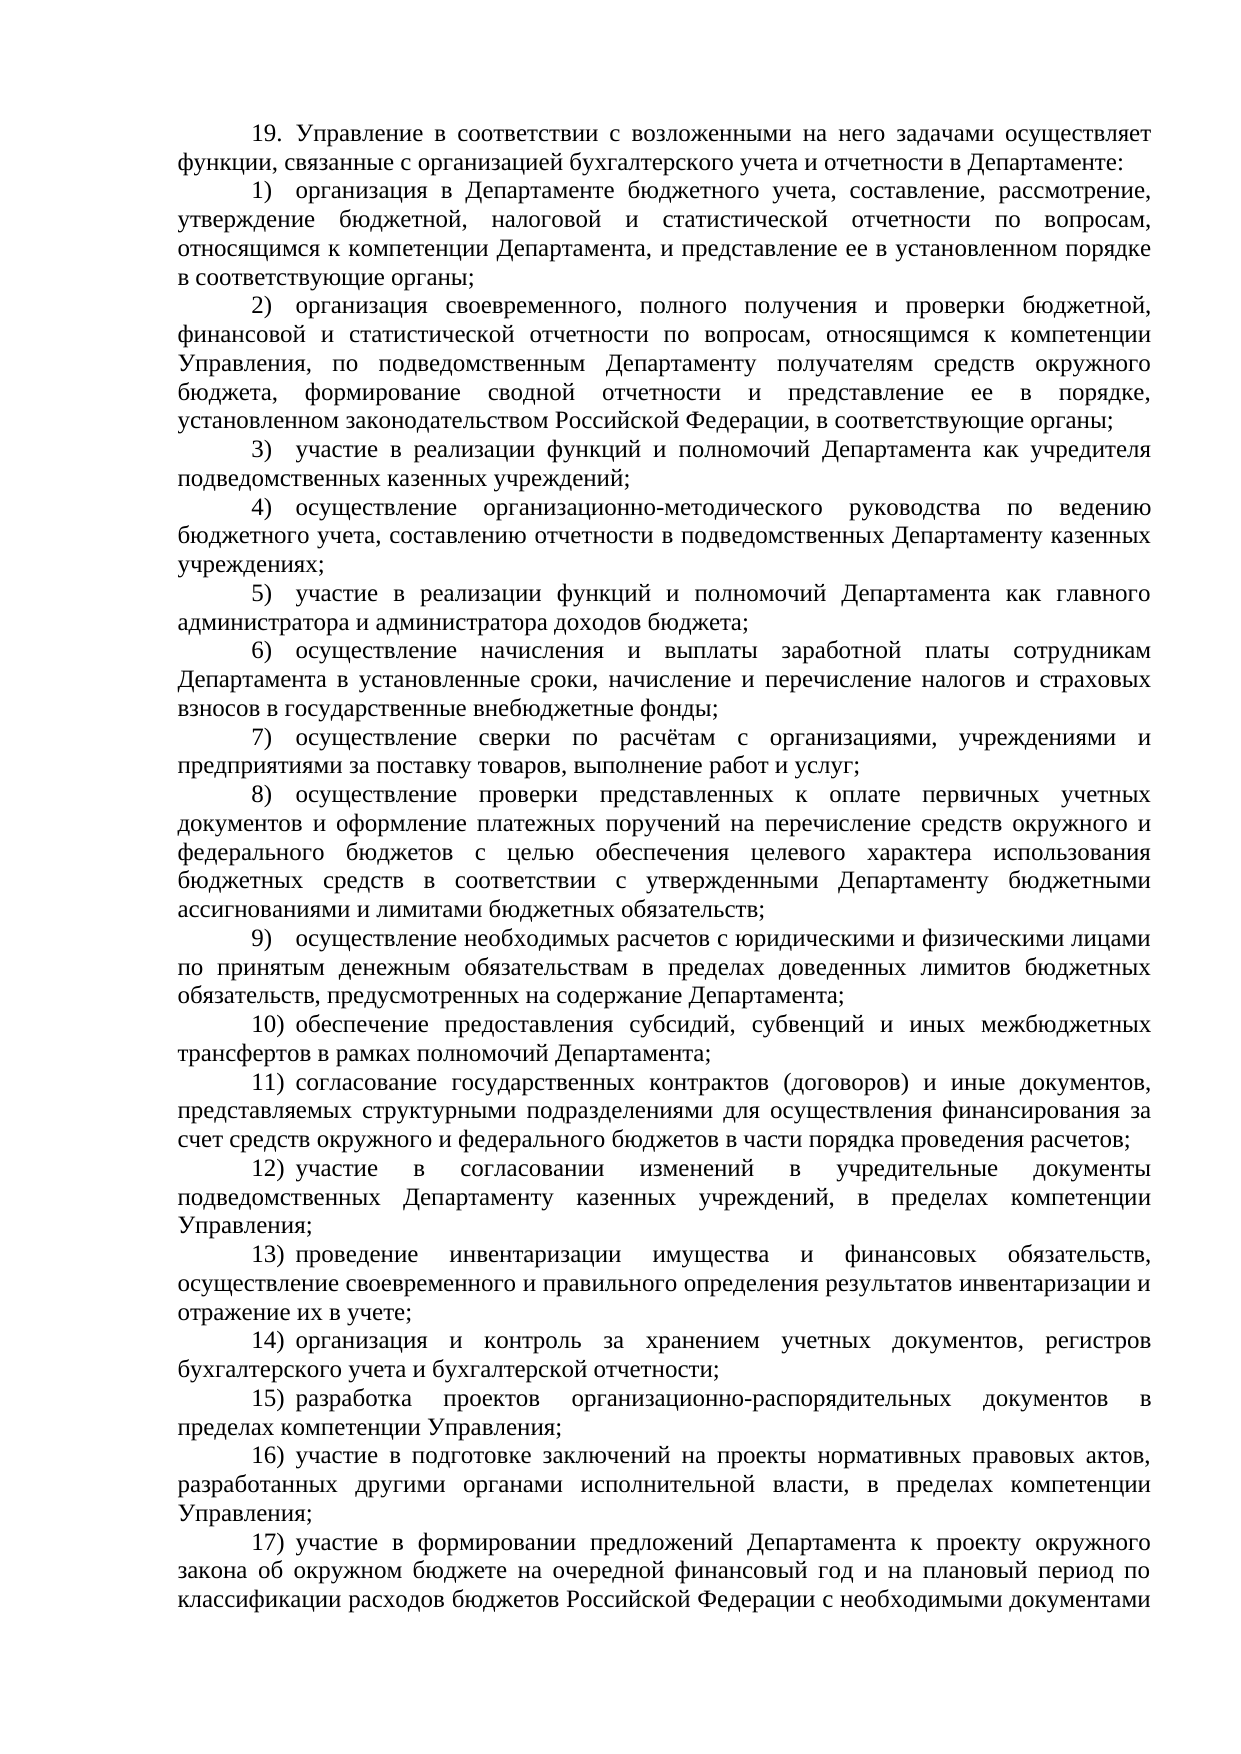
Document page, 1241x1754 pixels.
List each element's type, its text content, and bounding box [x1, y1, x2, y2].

list участие в реализации функций и полномочий Департамента как учредителя подведомственных казенных учреждений; [177, 434, 1152, 492]
list организация своевременного, полного получения и проверки бюджетной, финансовой и статистической отчетности по вопросам, относящимся к компетенции Управления, по подведомственным Департаменту получателям средств окружного бюджета, формирование сводной отчетности и представление ее в порядке, установленном законодательством Российской Федерации, в соответствующие органы; [177, 291, 1152, 434]
list организация в Департаменте бюджетного учета, составление, рассмотрение, утверждение бюджетной, налоговой и статистической отчетности по вопросам, относящимся к компетенции Департамента, и представление ее в установленном порядке в соответствующие органы; [177, 176, 1152, 291]
list осуществление необходимых расчетов с юридическими и физическими лицами по принятым денежным обязательствам в пределах доведенных лимитов бюджетных обязательств, предусмотренных на содержание Департамента; [177, 923, 1152, 1009]
list разработка проектов организационно-распорядительных документов в пределах компетенции Управления; [177, 1383, 1152, 1441]
list согласование государственных контрактов (договоров) и иные документов, представляемых структурными подразделениями для осуществления финансирования за счет средств окружного и федерального бюджетов в части порядка проведения расчетов; [177, 1067, 1152, 1153]
list участие в согласовании изменений в учредительные документы подведомственных Департаменту казенных учреждений, в пределах компетенции Управления; [177, 1153, 1152, 1239]
list осуществление организационно-методического руководства по ведению бюджетного учета, составлению отчетности в подведомственных Департаменту казенных учреждениях; [177, 492, 1152, 578]
list проведение инвентаризации имущества и финансовых обязательств, осуществление своевременного и правильного определения результатов инвентаризации и отражение их в учете; [177, 1239, 1152, 1326]
list участие в подготовке заключений на проекты нормативных правовых актов, разработанных другими органами исполнительной власти, в пределах компетенции Управления; [177, 1441, 1152, 1527]
list Управление в соответствии с возложенными на него задачами осуществляет функции, связанные с организацией бухгалтерского учета и отчетности в Департаменте: [177, 118, 1152, 176]
list осуществление начисления и выплаты заработной платы сотрудникам Департамента в установленные сроки, начисление и перечисление налогов и страховых взносов в государственные внебюджетные фонды; [177, 636, 1152, 722]
list участие в реализации функций и полномочий Департамента как главного администратора и администратора доходов бюджета; [177, 578, 1152, 636]
list обеспечение предоставления субсидий, субвенций и иных межбюджетных трансфертов в рамках полномочий Департамента; [177, 1009, 1152, 1067]
list организация и контроль за хранением учетных документов, регистров бухгалтерского учета и бухгалтерской отчетности; [177, 1326, 1152, 1383]
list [177, 1527, 1152, 1613]
list осуществление проверки представленных к оплате первичных учетных документов и оформление платежных поручений на перечисление средств окружного и федерального бюджетов с целью обеспечения целевого характера использования бюджетных средств в соответствии с утвержденными Департаменту бюджетными ассигнованиями и лимитами бюджетных обязательств; [177, 779, 1152, 923]
list осуществление сверки по расчётам с организациями, учреждениями и предприятиями за поставку товаров, выполнение работ и услуг; [177, 722, 1152, 779]
